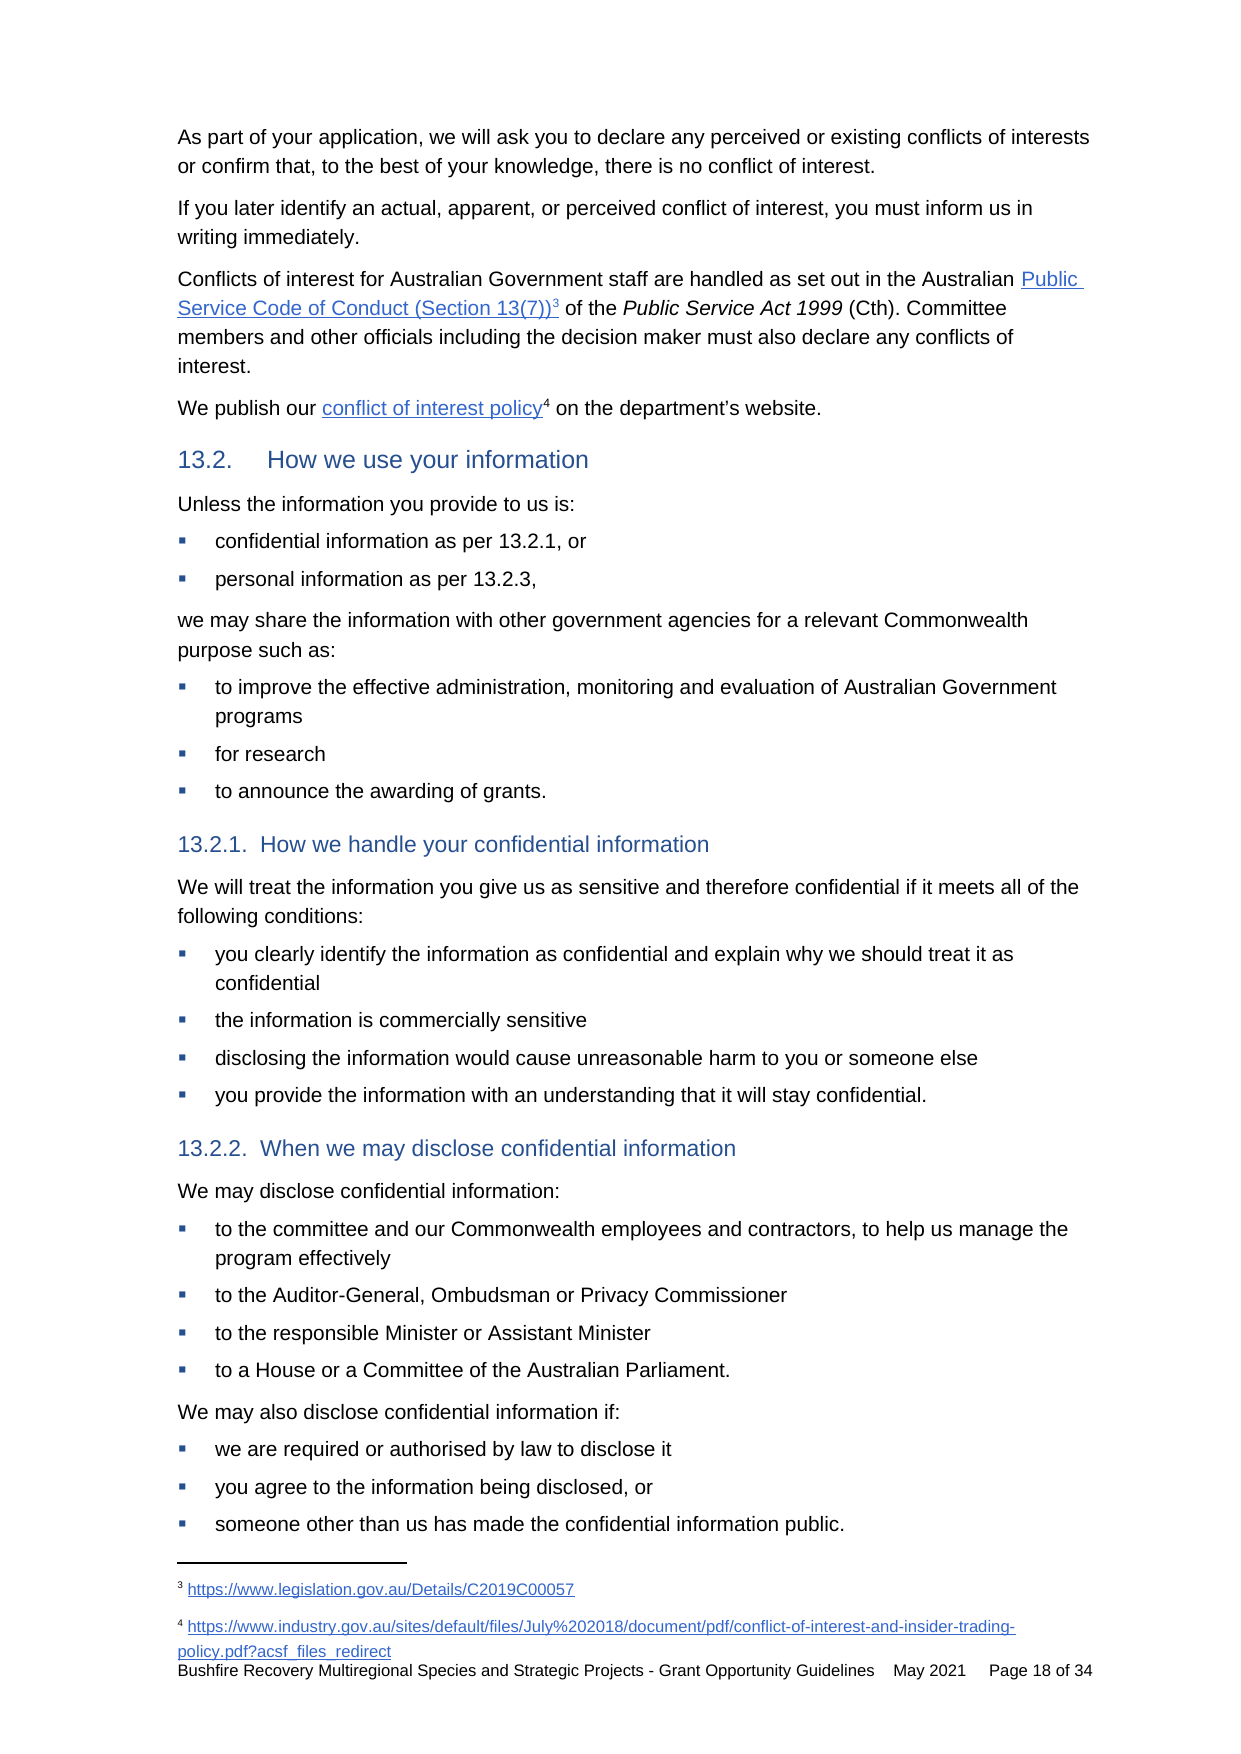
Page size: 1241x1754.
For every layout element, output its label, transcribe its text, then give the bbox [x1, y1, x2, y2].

list we are required or authorised by law to disclose it [177, 1432, 1092, 1461]
list confidential information as per 13.2.1, or [177, 524, 1092, 553]
text We will treat the information you give us as sensitive and therefore confidential if it meets all of the following conditions: [177, 870, 1092, 928]
list the information is commercially sensitive [177, 1003, 1092, 1032]
list to the responsible Minister or Assistant Minister [177, 1316, 1092, 1345]
list personal information as per 13.2.3, [177, 561, 1092, 591]
text We publish our conflict of interest policy on the department’s website. [177, 391, 1092, 420]
list disclosing the information would cause unreasonable harm to you or someone else [177, 1041, 1092, 1070]
list to the committee and our Commonwealth employees and contractors, to help us manage the program effectively [177, 1211, 1092, 1270]
list to improve the effective administration, monitoring and evaluation of Australian Government programs [177, 670, 1092, 728]
list someone other than us has made the confidential information public. [177, 1507, 1092, 1536]
text If you later identify an actual, apparent, or perceived conflict of interest, you must inform us in writing immediately. [177, 191, 1092, 249]
text Conflicts of interest for Australian Government staff are handled as set out in the Australian Public Service Code of Conduct (Section 13(7)) of the Public Service Act 1999 (Cth). Committee members and other officials including the decision maker must also declare any conflicts of interest. [177, 261, 1092, 378]
list for research [177, 736, 1092, 766]
list to announce the awarding of grants. [177, 774, 1092, 803]
subtitle How we handle your confidential information [177, 828, 1092, 857]
text As part of your application, we will ask you to declare any perceived or existing conflicts of interests or confirm that, to the best of your knowledge, there is no conflict of interest. [177, 120, 1092, 178]
subtitle How we use your information [177, 445, 1092, 474]
text We may also disclose confidential information if: [177, 1395, 1092, 1424]
list you provide the information with an understanding that it will stay confidential. [177, 1078, 1092, 1107]
list you clearly identify the information as confidential and explain why we should treat it as confidential [177, 936, 1092, 995]
text Unless the information you provide to us is: [177, 486, 1092, 516]
subtitle When we may disclose confidential information [177, 1132, 1092, 1161]
text We may disclose confidential information: [177, 1174, 1092, 1203]
list you agree to the information being disclosed, or [177, 1470, 1092, 1499]
text we may share the information with other government agencies for a relevant Commonwealth purpose such as: [177, 603, 1092, 661]
list to a House or a Committee of the Australian Parliament. [177, 1353, 1092, 1382]
list to the Auditor-General, Ombudsman or Privacy Commissioner [177, 1278, 1092, 1307]
